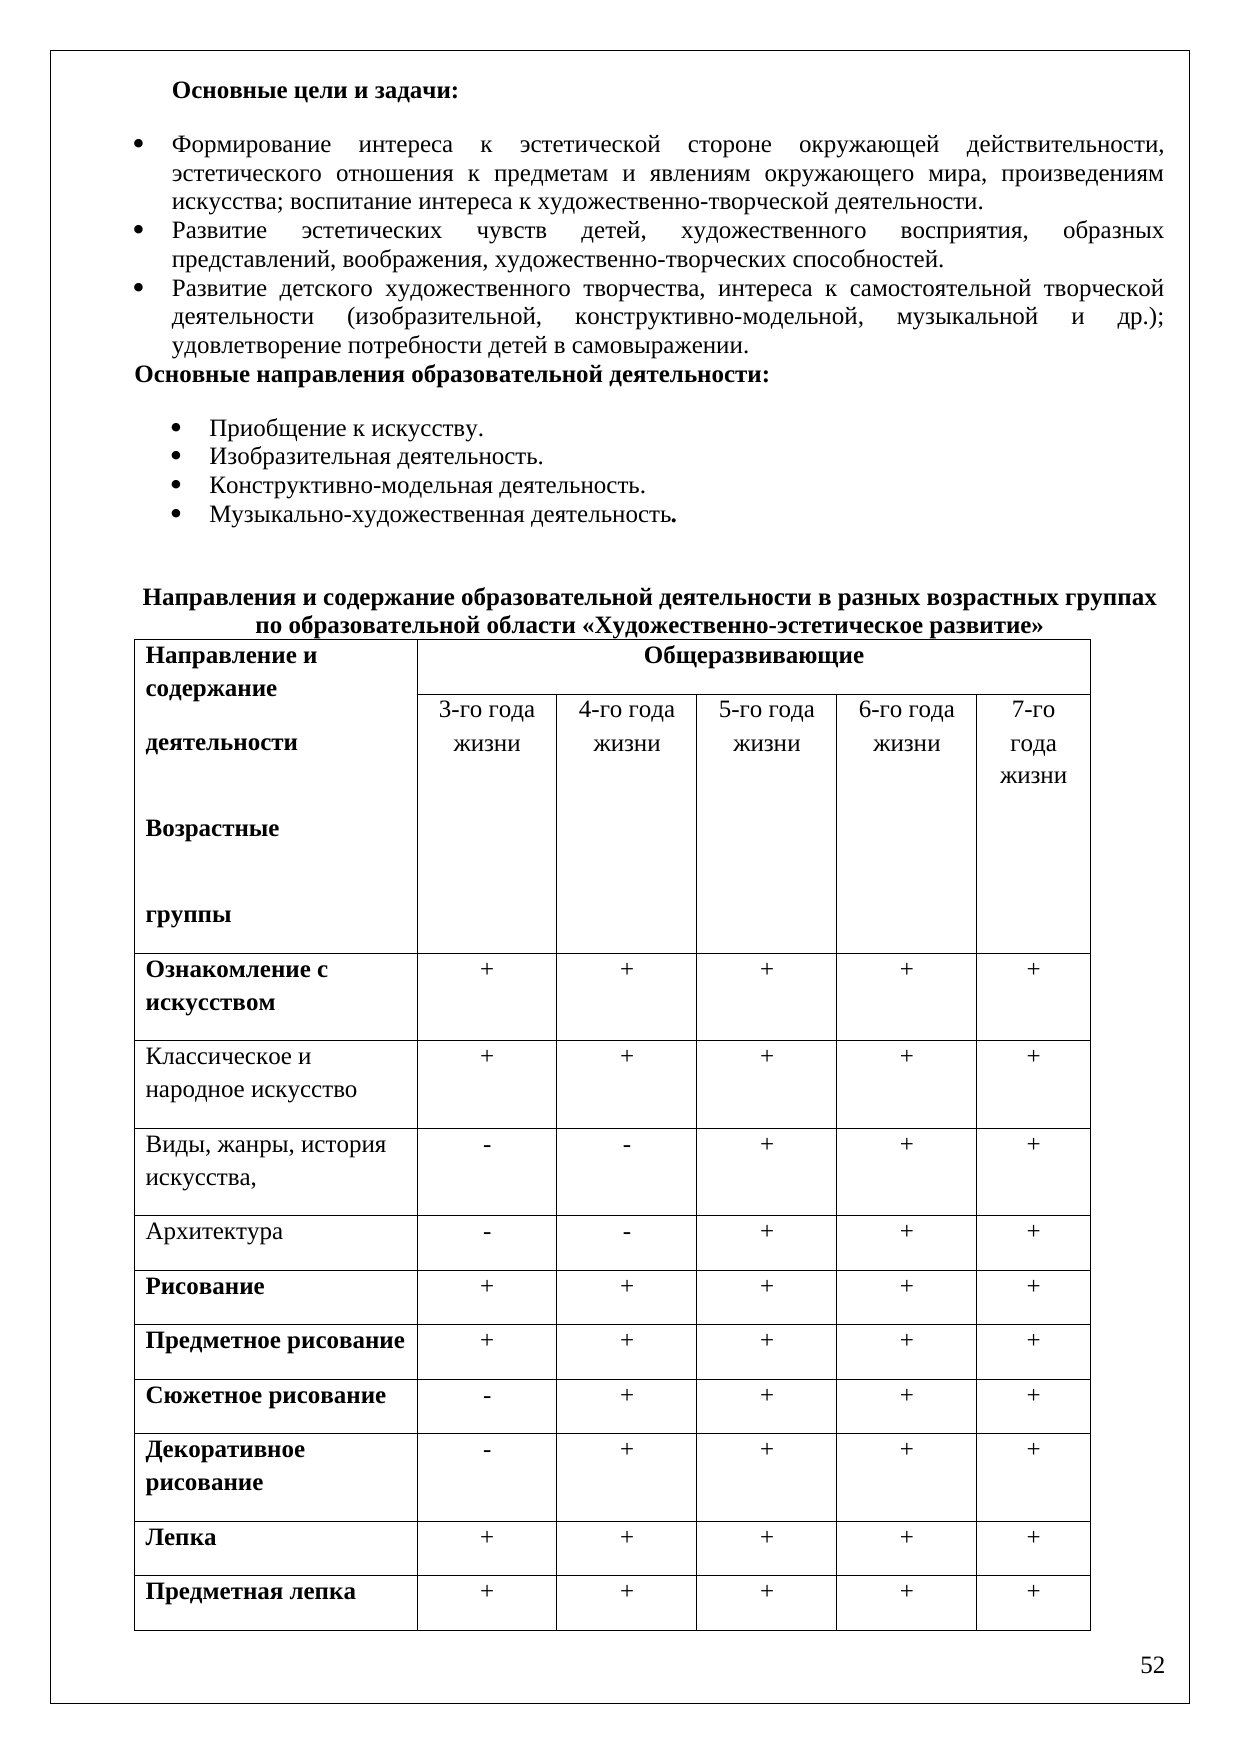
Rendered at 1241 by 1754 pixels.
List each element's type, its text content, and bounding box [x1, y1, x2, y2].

table_cell + [557, 1434, 696, 1521]
table_cell 6-го года жизни [837, 695, 976, 953]
table_header Направление и содержание деятельности Возрастные группы [135, 640, 417, 953]
table_cell Предметная лепка [135, 1576, 417, 1629]
table_cell + [837, 1129, 976, 1215]
table_cell Виды, жанры, история искусства, [135, 1129, 417, 1215]
table_cell + [418, 1271, 556, 1324]
table_cell + [837, 954, 976, 1040]
table_cell + [697, 1522, 836, 1575]
table_cell + [977, 1325, 1090, 1379]
text по образовательной области «Художественно-эстетическое развитие» [134, 610, 1165, 639]
table_cell + [837, 1380, 976, 1433]
list Изобразительная деятельность. [172, 441, 1165, 470]
table_cell - [418, 1434, 556, 1521]
table_cell + [557, 1576, 696, 1629]
table_cell + [697, 1434, 836, 1521]
table_cell Архитектура [135, 1216, 417, 1270]
text Направления и содержание образовательной деятельности в разных возрастных группах [134, 582, 1165, 610]
table_cell Классическое и народное искусство [135, 1041, 417, 1128]
table_cell + [977, 1522, 1090, 1575]
table_cell + [837, 1216, 976, 1270]
text Основные цели и задачи: [134, 75, 1165, 104]
table_cell 5-го года жизни [697, 695, 836, 953]
table_cell + [557, 954, 696, 1040]
table_cell 3-го года жизни [418, 695, 556, 953]
table_cell + [418, 1522, 556, 1575]
table_cell + [557, 1325, 696, 1379]
table_cell - [557, 1216, 696, 1270]
table_cell + [557, 1380, 696, 1433]
table_cell + [837, 1576, 976, 1629]
table_cell + [977, 1576, 1090, 1629]
table_cell + [557, 1522, 696, 1575]
table_cell - [418, 1129, 556, 1215]
list Приобщение к искусству. [172, 413, 1165, 441]
table_cell + [977, 1041, 1090, 1128]
table_cell 7-го года жизни [977, 695, 1090, 953]
table_cell + [697, 1271, 836, 1324]
table_cell + [697, 954, 836, 1040]
list Музыкально-художественная деятельность. [172, 499, 1165, 528]
list Развитие эстетических чувств детей, художественного восприятия, образных представлений, воображения, художественно-творческих способностей. [134, 215, 1165, 273]
table_cell - [557, 1129, 696, 1215]
list Развитие детского художественного творчества, интереса к самостоятельной творческой деятельности (изобразительной, конструктивно-модельной, музыкальной и др.); удовлетворение потребности детей в самовыражении. [134, 273, 1165, 359]
table_cell + [837, 1434, 976, 1521]
table_cell + [977, 1434, 1090, 1521]
table_cell Сюжетное рисование [135, 1380, 417, 1433]
table_cell + [557, 1271, 696, 1324]
table_cell + [837, 1522, 976, 1575]
table_cell + [977, 1271, 1090, 1324]
list Формирование интереса к эстетической стороне окружающей действительности, эстетического отношения к предметам и явлениям окружающего мира, произведениям искусства; воспитание интереса к художественно-творческой деятельности. [134, 129, 1165, 215]
table_cell + [418, 1041, 556, 1128]
table_cell + [977, 1216, 1090, 1270]
table_cell + [418, 954, 556, 1040]
table_cell - [418, 1380, 556, 1433]
table_cell + [697, 1576, 836, 1629]
table_cell + [557, 1041, 696, 1128]
table_cell + [697, 1041, 836, 1128]
table_cell - [418, 1216, 556, 1270]
table_cell + [837, 1325, 976, 1379]
table_cell Лепка [135, 1522, 417, 1575]
table_cell + [697, 1325, 836, 1379]
table_cell + [697, 1216, 836, 1270]
table_cell Декоративное рисование [135, 1434, 417, 1521]
text Основные направления образовательной деятельности: [134, 359, 1165, 388]
table_cell + [697, 1129, 836, 1215]
table_cell Ознакомление с искусством [135, 954, 417, 1040]
table_cell + [837, 1041, 976, 1128]
table_cell + [418, 1576, 556, 1629]
table_header Общеразвивающие [418, 640, 1090, 693]
table_cell + [418, 1325, 556, 1379]
table_cell Предметное рисование [135, 1325, 417, 1379]
table_cell + [837, 1271, 976, 1324]
list Конструктивно-модельная деятельность. [172, 470, 1165, 499]
table_cell + [977, 1129, 1090, 1215]
table_cell 4-го года жизни [557, 695, 696, 953]
table_cell + [977, 1380, 1090, 1433]
table_cell + [977, 954, 1090, 1040]
table_cell Рисование [135, 1271, 417, 1324]
table_cell + [697, 1380, 836, 1433]
